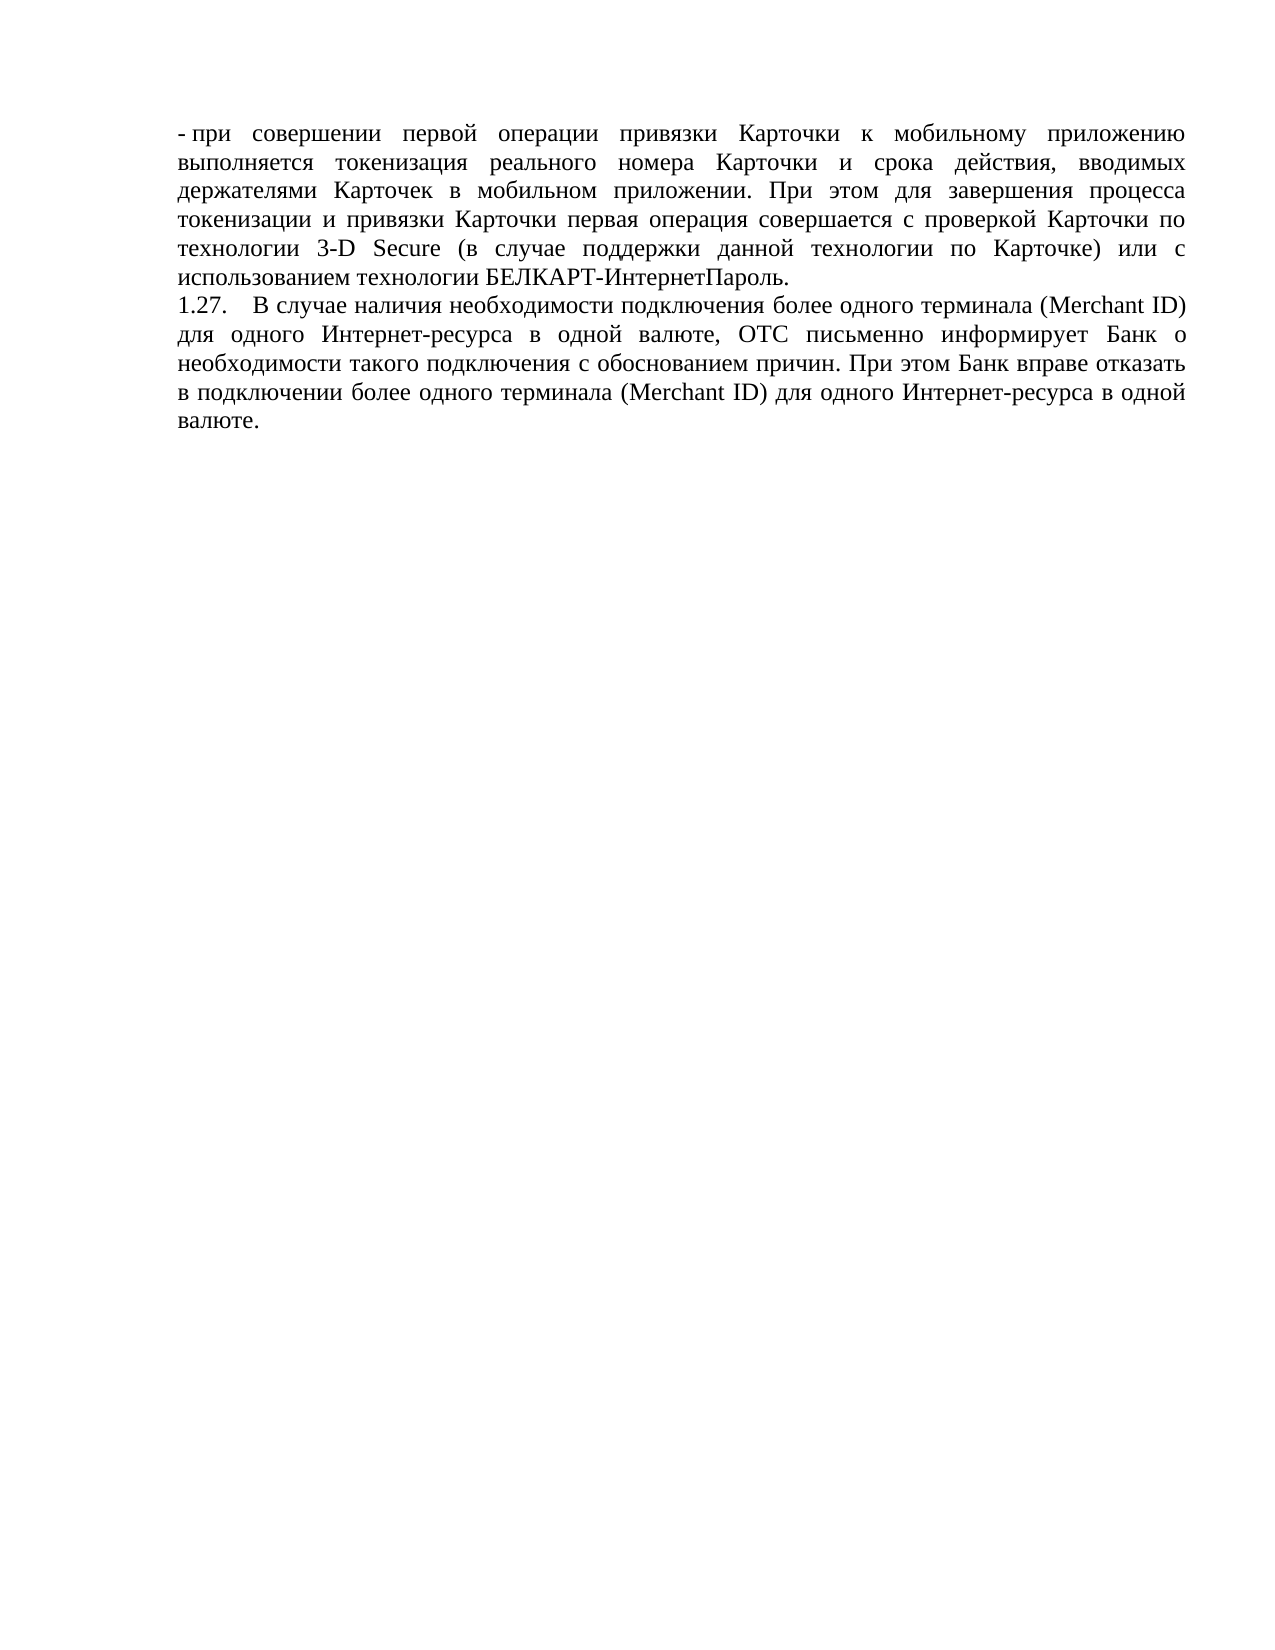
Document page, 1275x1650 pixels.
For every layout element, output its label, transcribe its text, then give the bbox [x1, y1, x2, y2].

text - при совершении первой операции привязки Карточки к мобильному приложению выполняется токенизация реального номера Карточки и срока действия, вводимых держателями Карточек в мобильном приложении. При этом для завершения процесса токенизации и привязки Карточки первая операция совершается с проверкой Карточки по технологии 3-D Secure (в случае поддержки данной технологии по Карточке) или с использованием технологии БЕЛКАРТ-ИнтернетПароль. [177, 118, 1186, 291]
list В случае наличия необходимости подключения более одного терминала (Merchant ID) для одного Интернет-ресурса в одной валюте, ОТС письменно информирует Банк о необходимости такого подключения c обоснованием причин. При этом Банк вправе отказать в подключении более одного терминала (Merchant ID) для одного Интернет-ресурса в одной валюте. [177, 291, 1186, 434]
